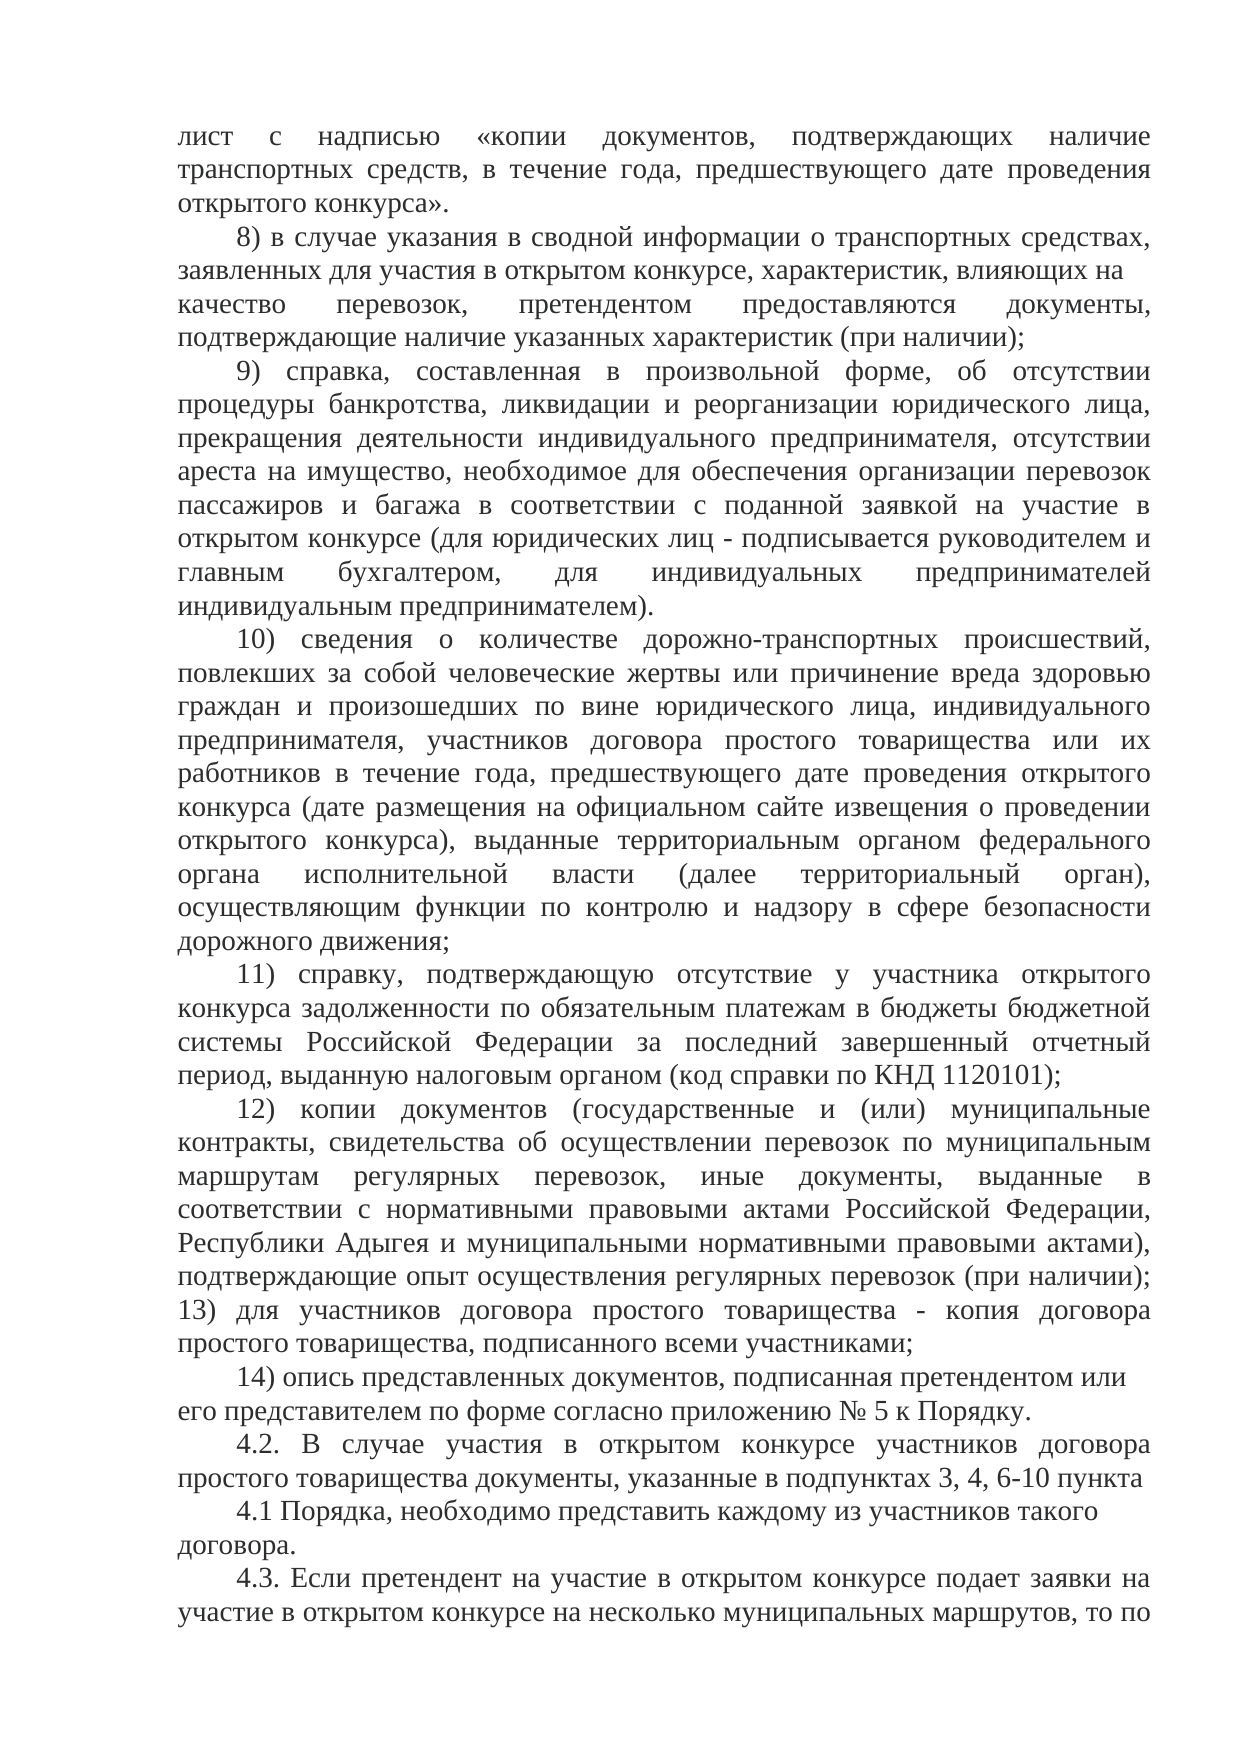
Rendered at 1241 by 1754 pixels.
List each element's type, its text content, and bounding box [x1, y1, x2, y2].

text договора. [177, 1527, 1152, 1560]
text 11) справку, подтверждающую отсутствие у участника открытого конкурса задолженности по обязательным платежам в бюджеты бюджетной системы Российской Федерации за последний завершенный отчетный период, выданную налоговым органом (код справки по КНД 1120101); [177, 957, 1152, 1091]
text 4.2. В случае участия в открытом конкурсе участников договора простого товарищества документы, указанные в подпунктах 3, 4, 6-10 пункта [177, 1426, 1152, 1493]
text 10) сведения о количестве дорожно-транспортных происшествий, повлекших за собой человеческие жертвы или причинение вреда здоровью граждан и произошедших по вине юридического лица, индивидуального предпринимателя, участников договора простого товарищества или их работников в течение года, предшествующего дате проведения открытого конкурса (дате размещения на официальном сайте извещения о проведении открытого конкурса), выданные территориальным органом федерального органа исполнительной власти (далее территориальный орган), осуществляющим функции по контролю и надзору в сфере безопасности дорожного движения; [177, 621, 1152, 957]
text 14) опись представленных документов, подписанная претендентом или [177, 1359, 1152, 1393]
text 12) копии документов (государственные и (или) муниципальные контракты, свидетельства об осуществлении перевозок по муниципальным маршрутам регулярных перевозок, иные документы, выданные в соответствии с нормативными правовыми актами Российской Федерации, Республики Адыгея и муниципальными нормативными правовыми актами), подтверждающие опыт осуществления регулярных перевозок (при наличии); 13) для участников договора простого товарищества - копия договора простого товарищества, подписанного всеми участниками; [177, 1091, 1152, 1359]
text качество перевозок, претендентом предоставляются документы, подтверждающие наличие указанных характеристик (при наличии); [177, 286, 1152, 353]
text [177, 1560, 1152, 1627]
text 4.1 Порядка, необходимо представить каждому из участников такого [177, 1493, 1152, 1527]
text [177, 118, 1152, 219]
text его представителем по форме согласно приложению № 5 к Порядку. [177, 1393, 1152, 1426]
text 8) в случае указания в сводной информации о транспортных средствах, заявленных для участия в открытом конкурсе, характеристик, влияющих на [177, 219, 1152, 286]
text 9) справка, составленная в произвольной форме, об отсутствии процедуры банкротства, ликвидации и реорганизации юридического лица, прекращения деятельности индивидуального предпринимателя, отсутствии ареста на имущество, необходимое для обеспечения организации перевозок пассажиров и багажа в соответствии с поданной заявкой на участие в открытом конкурсе (для юридических лиц - подписывается руководителем и главным бухгалтером, для индивидуальных предпринимателей индивидуальным предпринимателем). [177, 353, 1152, 621]
